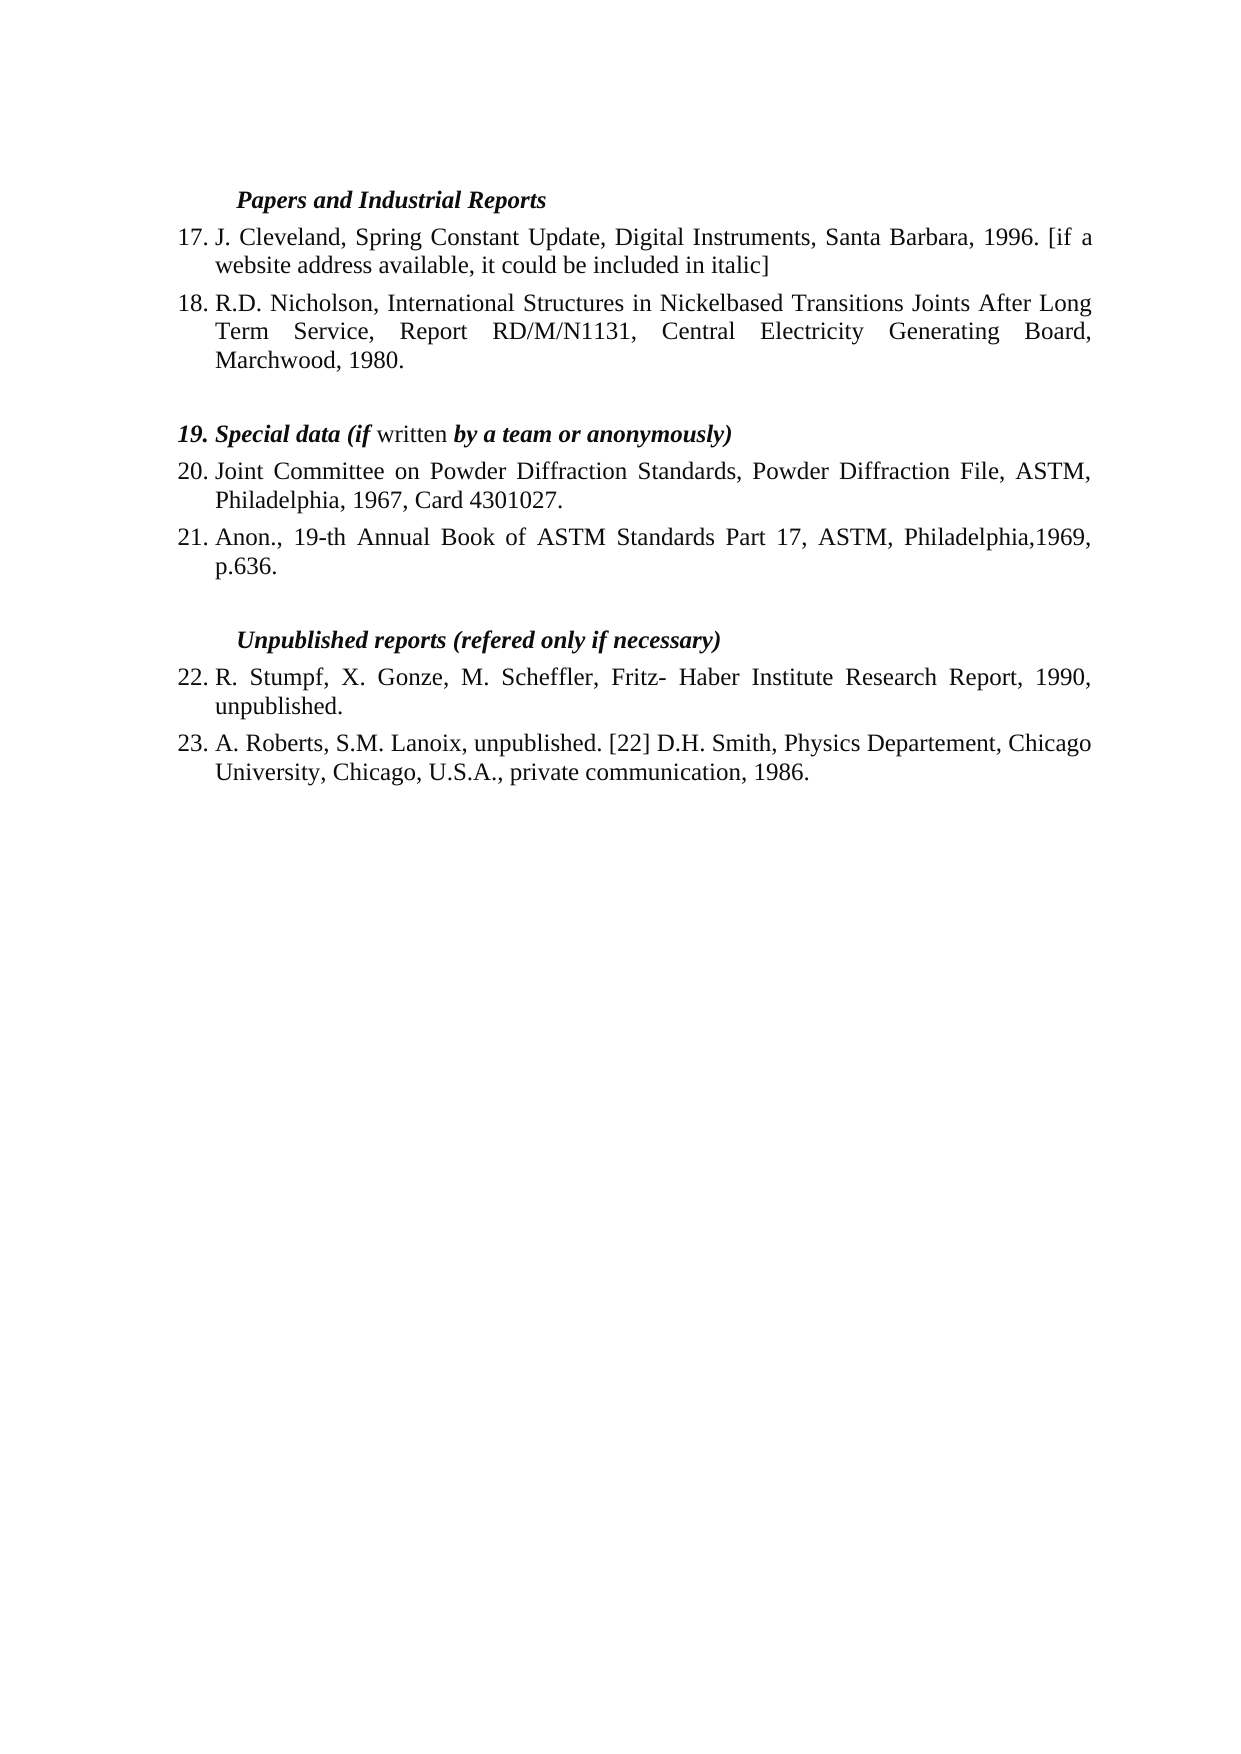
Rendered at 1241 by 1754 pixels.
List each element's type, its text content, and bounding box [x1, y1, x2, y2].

list Special data (if written by a team or anonymously) [177, 419, 1092, 448]
list R.D. Nicholson, International Structures in Nickelbased Transitions Joints After Long Term Service, Report RD/M/N1131, Central Electricity Generating Board, Marchwood, 1980. [177, 288, 1092, 374]
list Anon., 19-th Annual Book of ASTM Standards Part 17, ASTM, Philadelphia,1969, p.636. [177, 522, 1092, 580]
list Joint Committee on Powder Diffraction Standards, Powder Diffraction File, ASTM, Philadelphia, 1967, Card 4301027. [177, 456, 1092, 514]
text Unpublished reports (refered only if necessary) [177, 625, 1092, 654]
list R. Stumpf, X. Gonze, M. Scheffler, Fritz- Haber Institute Research Report, 1990, unpublished. [177, 662, 1092, 720]
text Papers and Industrial Reports [177, 185, 1092, 213]
list A. Roberts, S.M. Lanoix, unpublished. [22] D.H. Smith, Physics Departement, Chicago University, Chicago, U.S.A., private communication, 1986. [177, 728, 1092, 786]
list J. Cleveland, Spring Constant Update, Digital Instruments, Santa Barbara, 1996. [if a website address available, it could be included in italic] [177, 222, 1092, 279]
